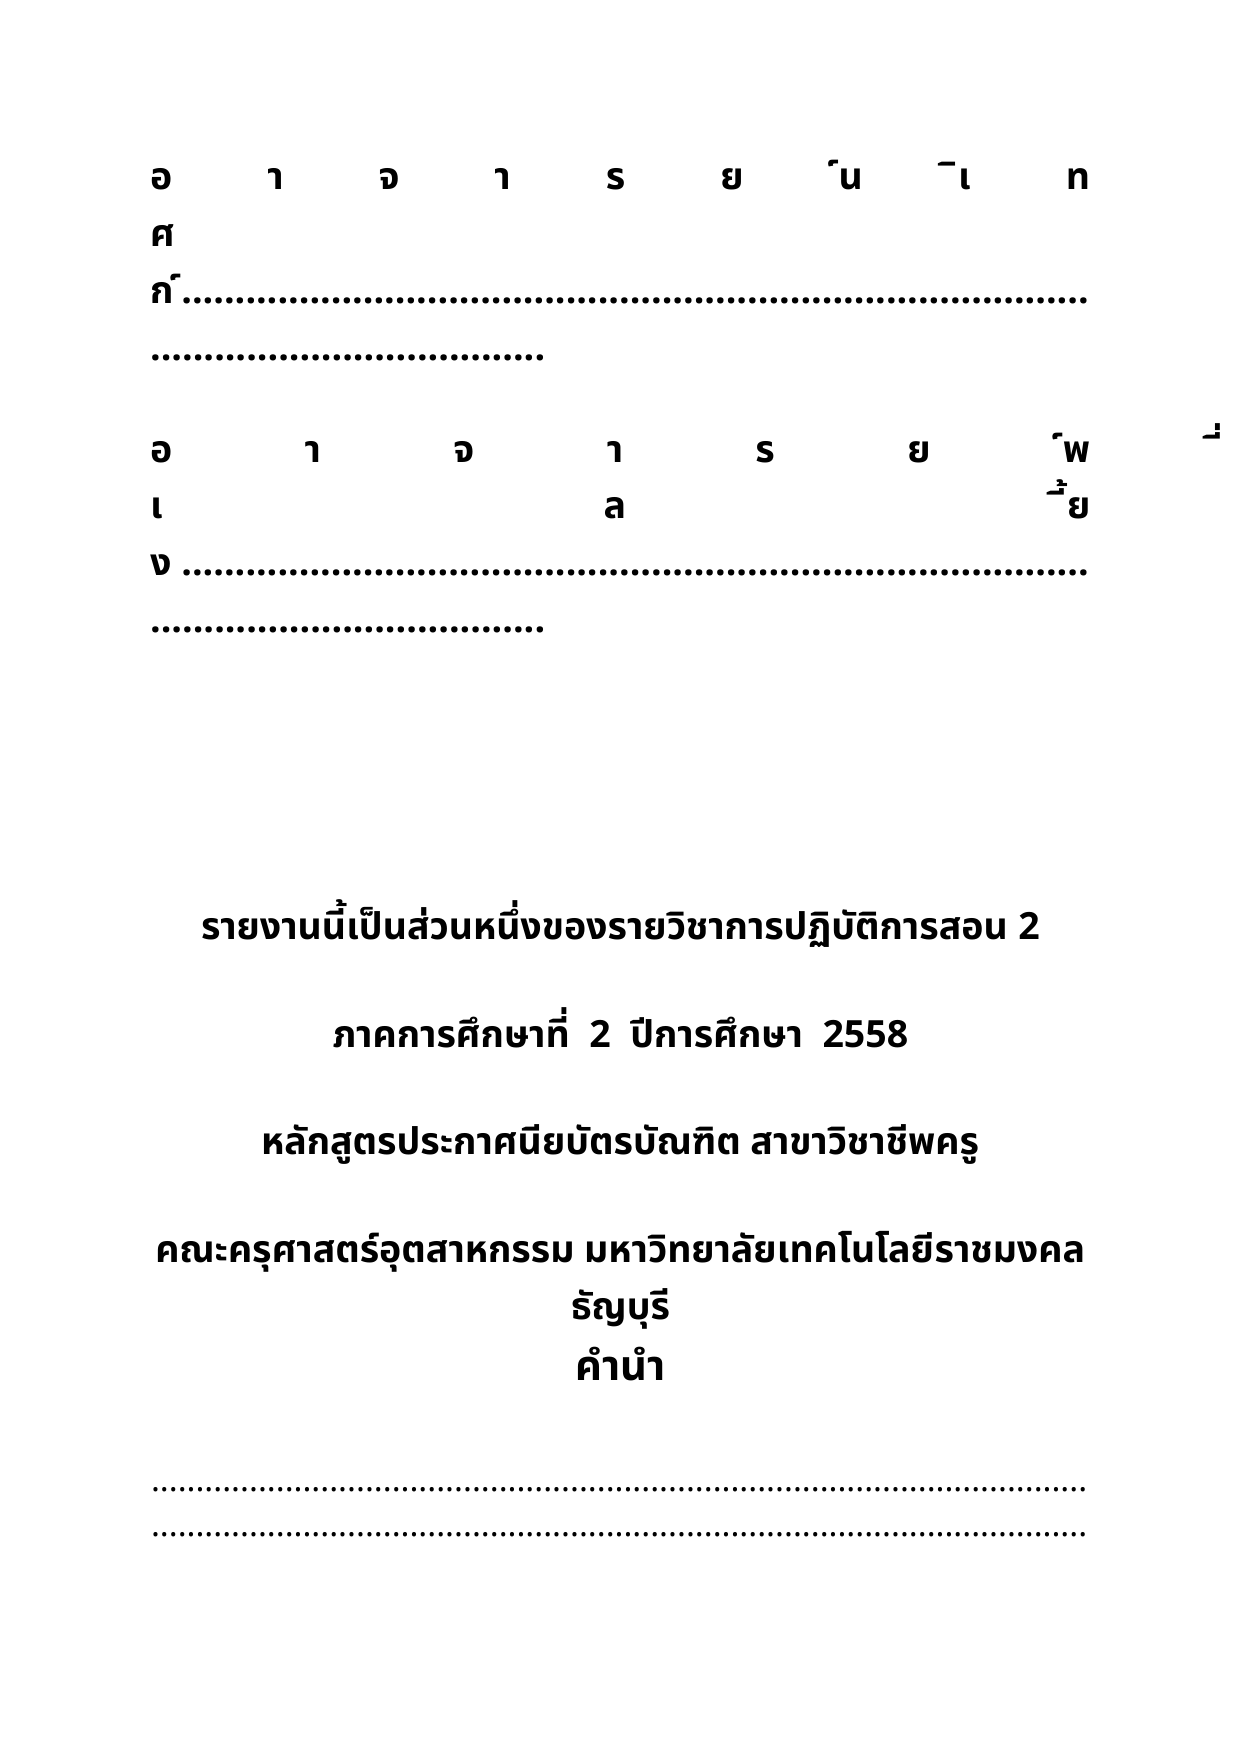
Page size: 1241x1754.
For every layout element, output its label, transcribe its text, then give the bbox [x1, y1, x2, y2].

text อาจารย์พี่เลี้ยง.......................................................................................................................... [150, 422, 1090, 644]
text ภาคการศึกษาที่ 2 ปีการศึกษา 2558 [150, 1007, 1090, 1064]
text คำนำ [150, 1336, 1090, 1399]
text หลักสูตรประกาศนียบัตรบัณฑิต สาขาวิชาชีพครู [150, 1115, 1090, 1172]
text คณะครุศาสตร์อุตสาหกรรม มหาวิทยาลัยเทคโนโลยีราชมงคลธัญบุรี [150, 1223, 1090, 1336]
text รายงานนี้เป็นส่วนหนึ่งของรายวิชาการปฏิบัติการสอน 2 [150, 899, 1090, 956]
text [150, 1456, 1090, 1547]
text อาจารย์นิเทศก์.......................................................................................................................... [150, 150, 1090, 371]
